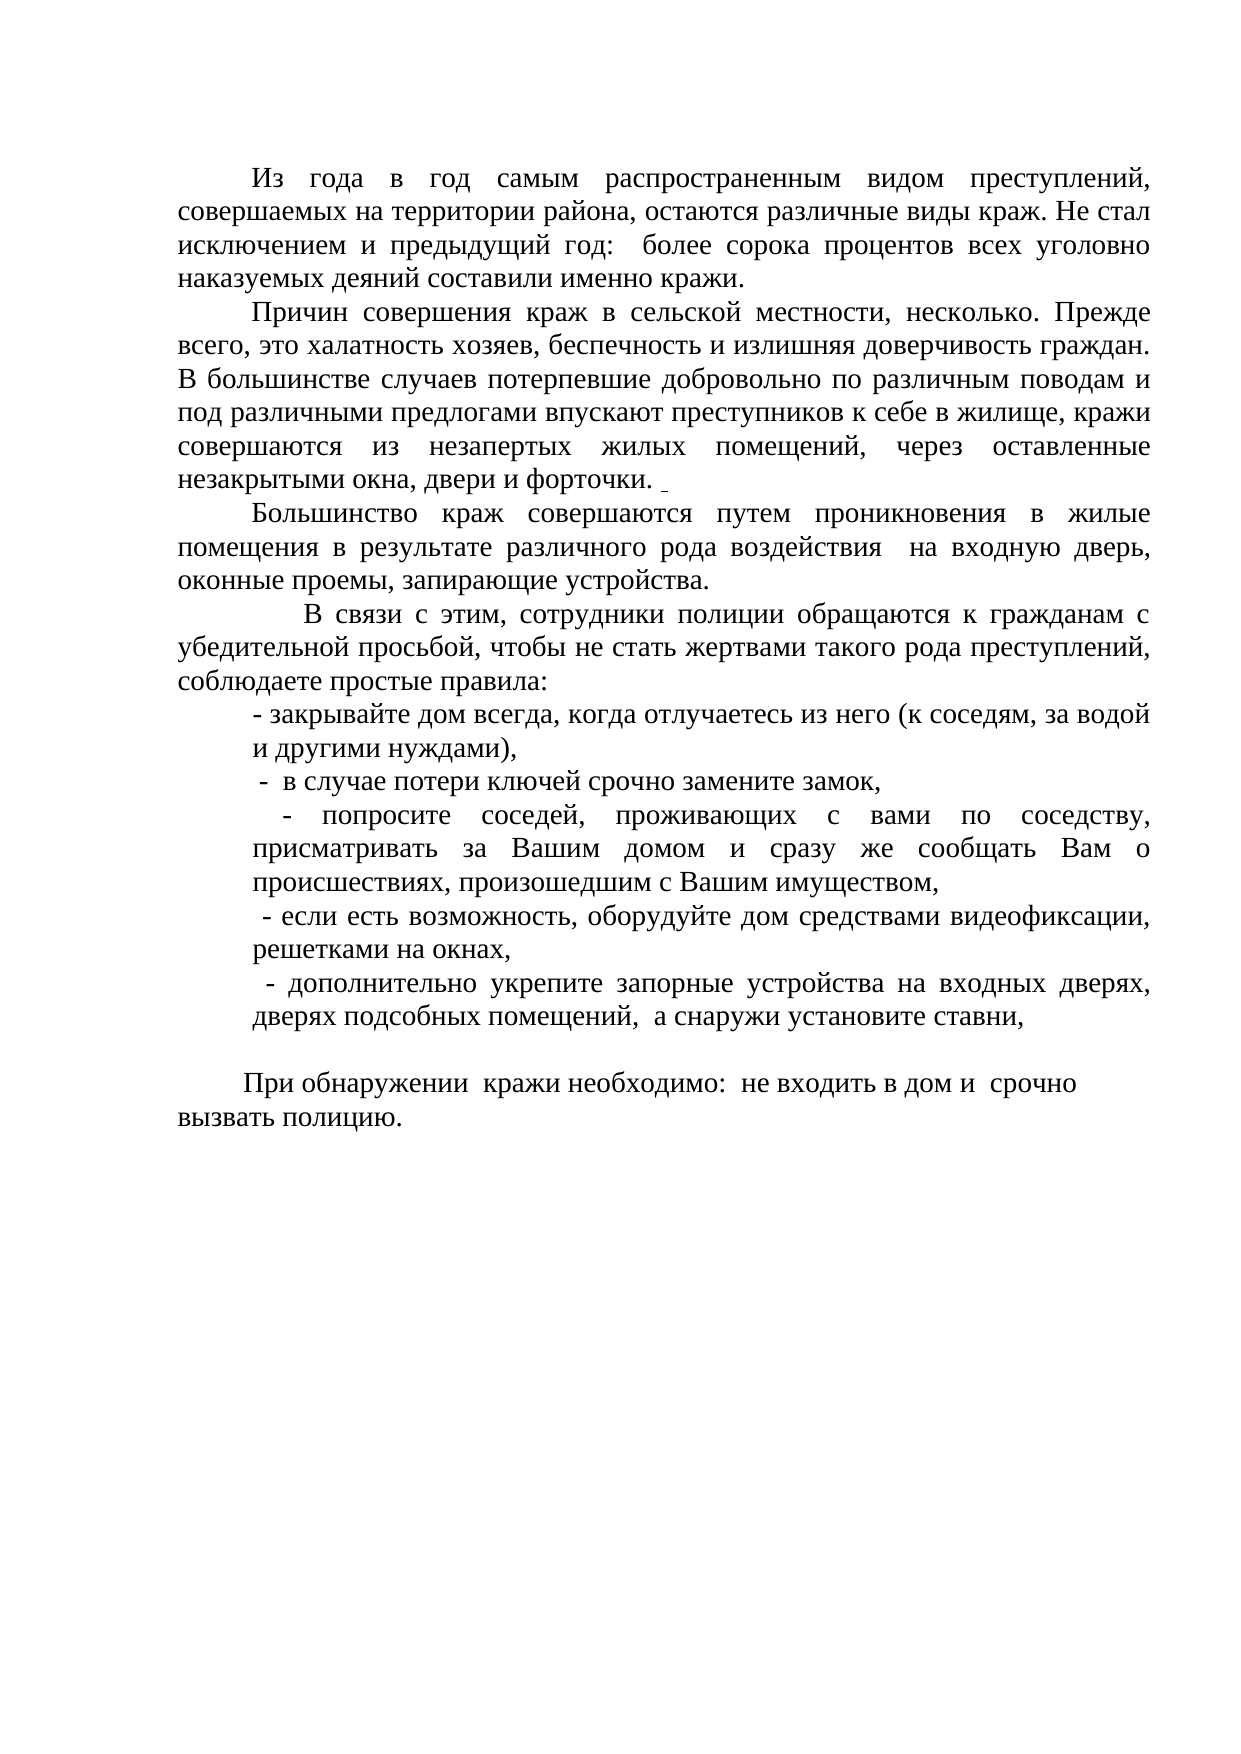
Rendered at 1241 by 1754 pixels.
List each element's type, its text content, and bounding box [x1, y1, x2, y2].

list - если есть возможность, оборудуйте дом средствами видеофиксации, решетками на окнах, [252, 898, 1152, 965]
text - в случае потери ключей срочно замените замок, [215, 763, 1152, 797]
text В связи с этим, сотрудники полиции обращаются к гражданам с убедительной просьбой, чтобы не стать жертвами такого рода преступлений, соблюдаете простые правила: [177, 596, 1152, 696]
list - дополнительно укрепите запорные устройства на входных дверях, дверях подсобных помещений, а снаружи установите ставни, [252, 965, 1152, 1032]
text Из года в год самым распространенным видом преступлений, совершаемых на территории района, остаются различные виды краж. Не стал исключением и предыдущий год: более сорока процентов всех уголовно наказуемых деяний составили именно кражи. [177, 160, 1152, 294]
list - закрывайте дом всегда, когда отлучаетесь из него (к соседям, за водой и другими нуждами), [252, 696, 1152, 763]
text Большинство краж совершаются путем проникновения в жилые помещения в результате различного рода воздействия на входную дверь, оконные проемы, запирающие устройства. [177, 495, 1152, 596]
text При обнаружении кражи необходимо: не входить в дом и срочно вызвать полицию. [177, 1065, 1152, 1132]
list - попросите соседей, проживающих с вами по соседству, присматривать за Вашим домом и сразу же сообщать Вам о происшествиях, произошедшим с Вашим имуществом, [252, 797, 1152, 898]
text Причин совершения краж в сельской местности, несколько. Прежде всего, это халатность хозяев, беспечность и излишняя доверчивость граждан. В большинстве случаев потерпевшие добровольно по различным поводам и под различными предлогами впускают преступников к себе в жилище, кражи совершаются из незапертых жилых помещений, через оставленные незакрытыми окна, двери и форточки. [177, 294, 1152, 495]
